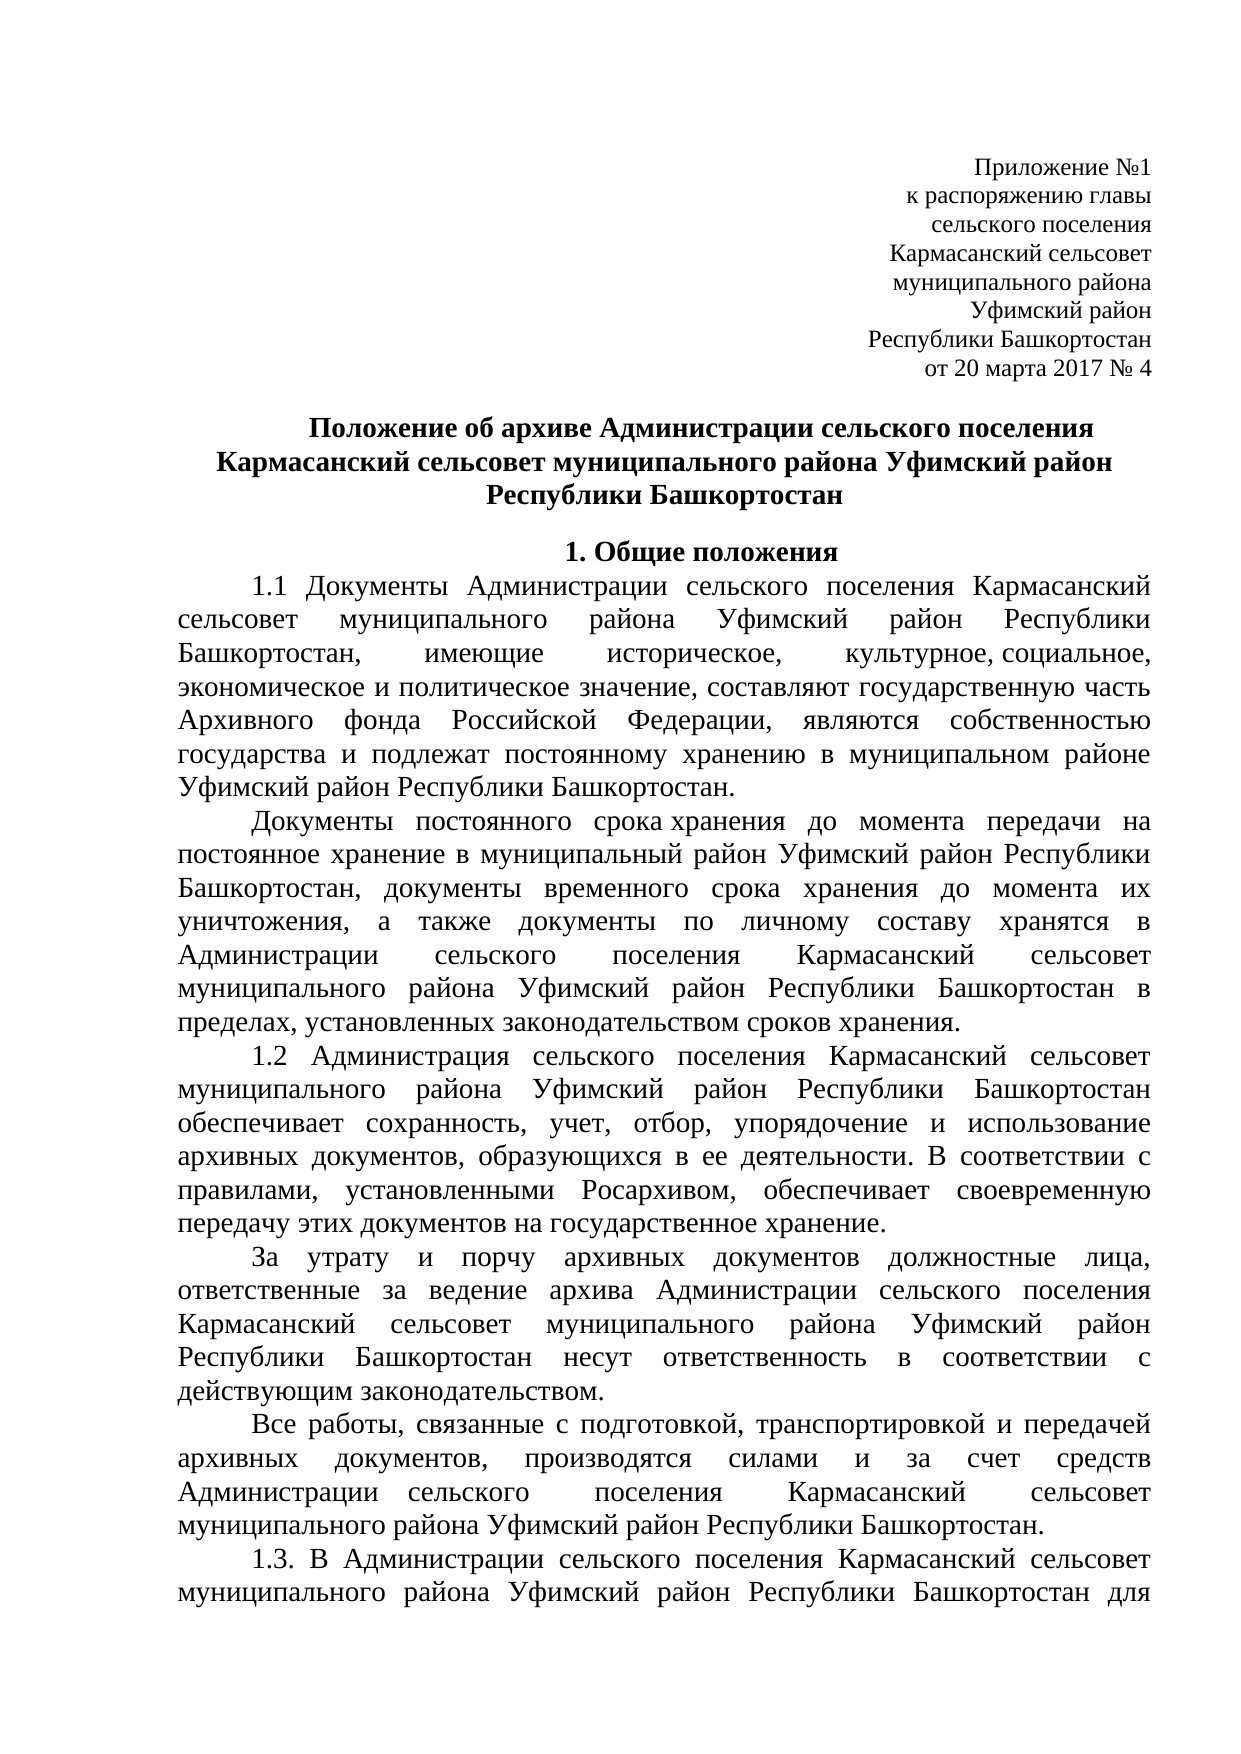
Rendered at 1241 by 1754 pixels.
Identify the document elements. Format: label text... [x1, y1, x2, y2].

text Республики Башкортостан [177, 324, 1152, 353]
text Документы постоянного срока хранения до момента передачи на постоянное хранение в муниципальный район Уфимский район Республики Башкортостан, документы временного срока хранения до момента их уничтожения, а также документы по личному составу хранятся в Администрации сельского поселения Кармасанский сельсовет муниципального района Уфимский район Республики Башкортостан в пределах, установленных законодательством сроков хранения. [177, 803, 1152, 1038]
text 1. Общие положения [177, 534, 1152, 568]
text 1.1 Документы Администрации сельского поселения Кармасанский сельсовет муниципального района Уфимский район Республики Башкортостан, имеющие историческое, культурное, социальное, экономическое и политическое значение, составляют государственную часть Архивного фонда Российской Федерации, являются собственностью государства и подлежат постоянному хранению в муниципальном районе Уфимский район Республики Башкортостан. [177, 568, 1152, 803]
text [177, 1541, 1152, 1608]
text За утрату и порчу архивных документов должностные лица, ответственные за ведение архива Администрации сельского поселения Кармасанский сельсовет муниципального района Уфимский район Республики Башкортостан несут ответственность в соответствии с действующим законодательством. [177, 1239, 1152, 1407]
text муниципального района [177, 267, 1152, 295]
text Уфимский район [177, 295, 1152, 324]
text сельского поселения [177, 209, 1152, 238]
text от 20 марта 2017 № 4 [177, 353, 1152, 382]
text Кармасанский сельсовет [177, 238, 1152, 267]
text Все работы, связанные с подготовкой, транспортировкой и передачей архивных документов, производятся силами и за счет средств Администрации сельского поселения Кармасанский сельсовет муниципального района Уфимский район Республики Башкортостан. [177, 1407, 1152, 1541]
text Приложение №1 [177, 152, 1152, 180]
text 1.2 Администрация сельского поселения Кармасанский сельсовет муниципального района Уфимский район Республики Башкортостан обеспечивает сохранность, учет, отбор, упорядочение и использование архивных документов, образующихся в ее деятельности. В соответствии с правилами, установленными Росархивом, обеспечивает своевременную передачу этих документов на государственное хранение. [177, 1038, 1152, 1239]
text Положение об архиве Администрации сельского поселения Кармасанский сельсовет муниципального района Уфимский район Республики Башкортостан [177, 410, 1152, 511]
text к распоряжению главы [177, 180, 1152, 209]
